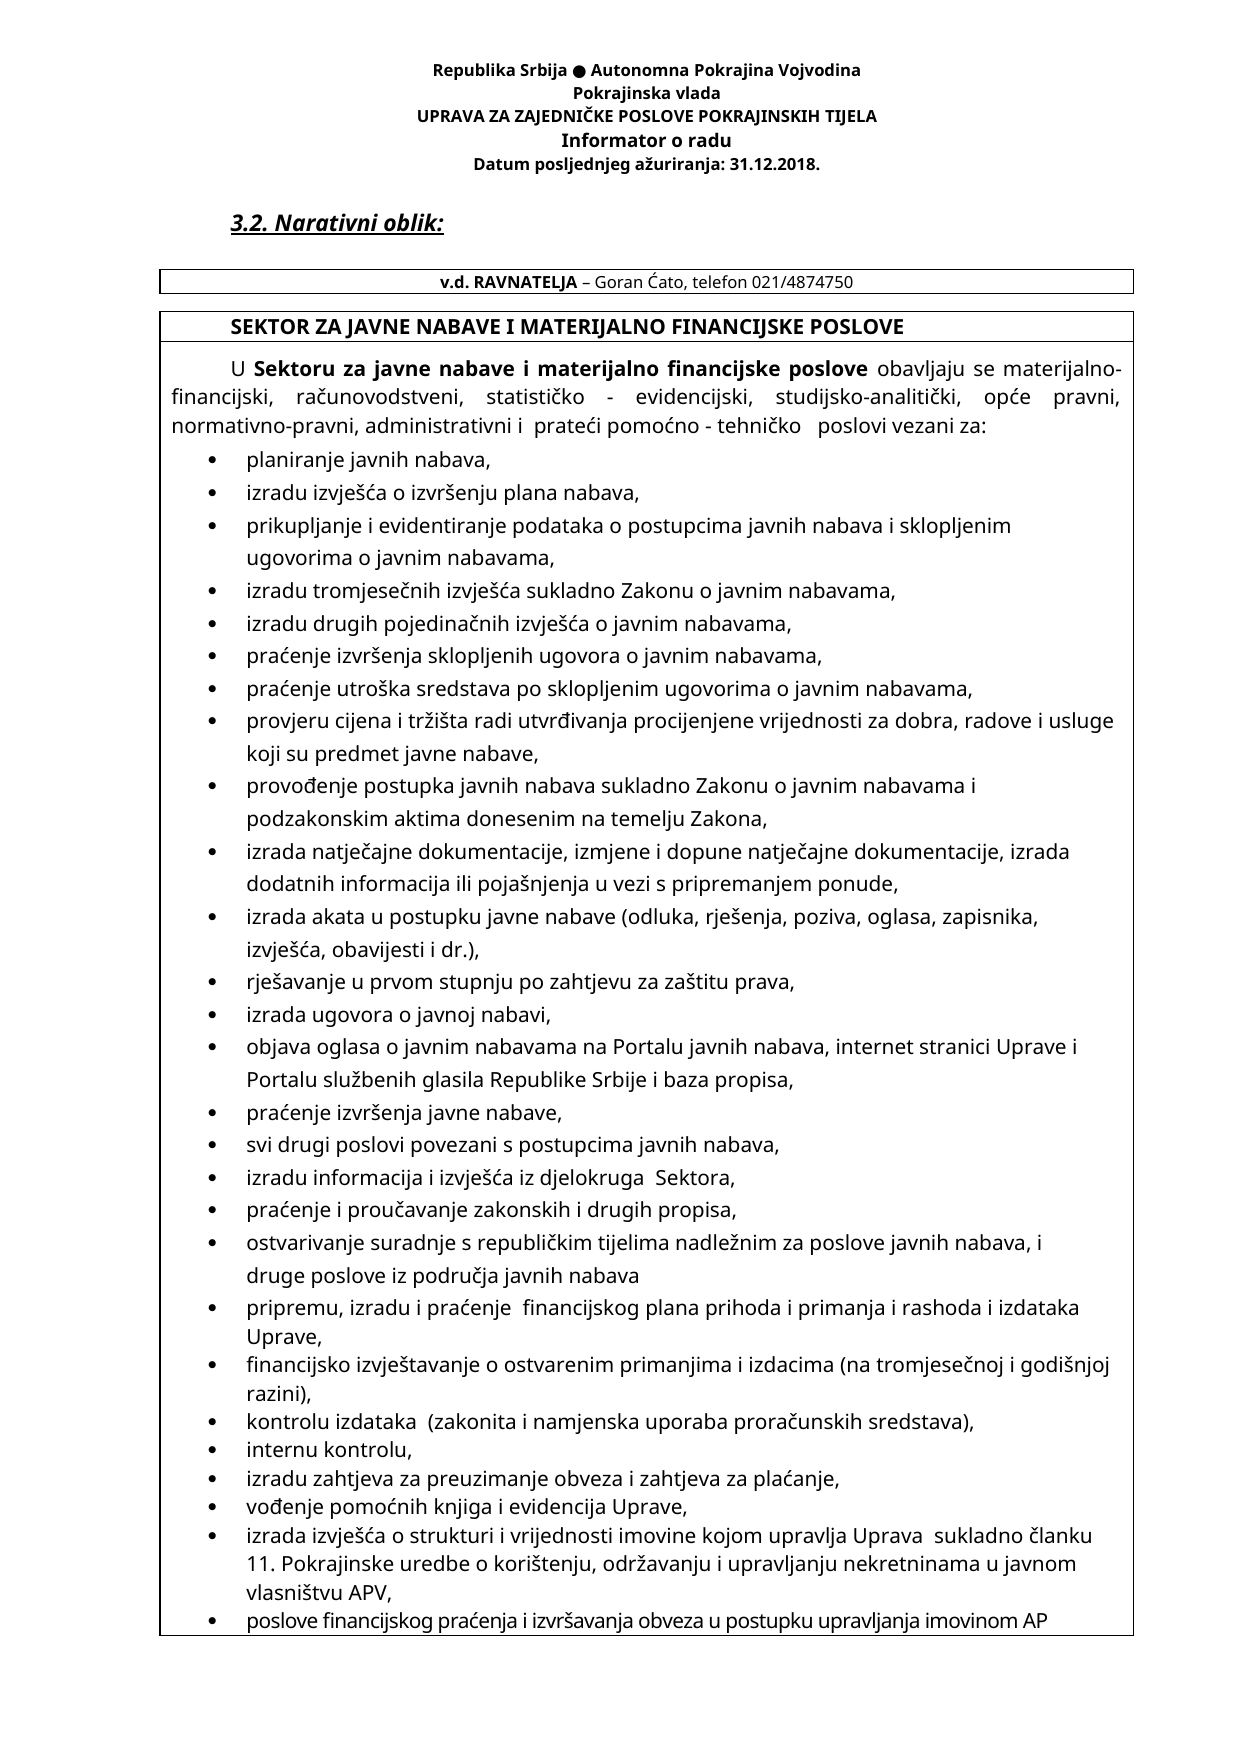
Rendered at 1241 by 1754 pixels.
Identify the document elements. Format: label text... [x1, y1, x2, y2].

text 3.2. Narativni oblik: [171, 207, 1122, 238]
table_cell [161, 342, 1133, 1634]
table_header v.d. RAVNATELJA – Goran Ćato, telefon 021/4874750 [161, 270, 1133, 293]
table_header SEKTOR ZA JAVNE NABAVE I MATERIJALNO FINANCIJSKE POSLOVE [161, 312, 1133, 341]
